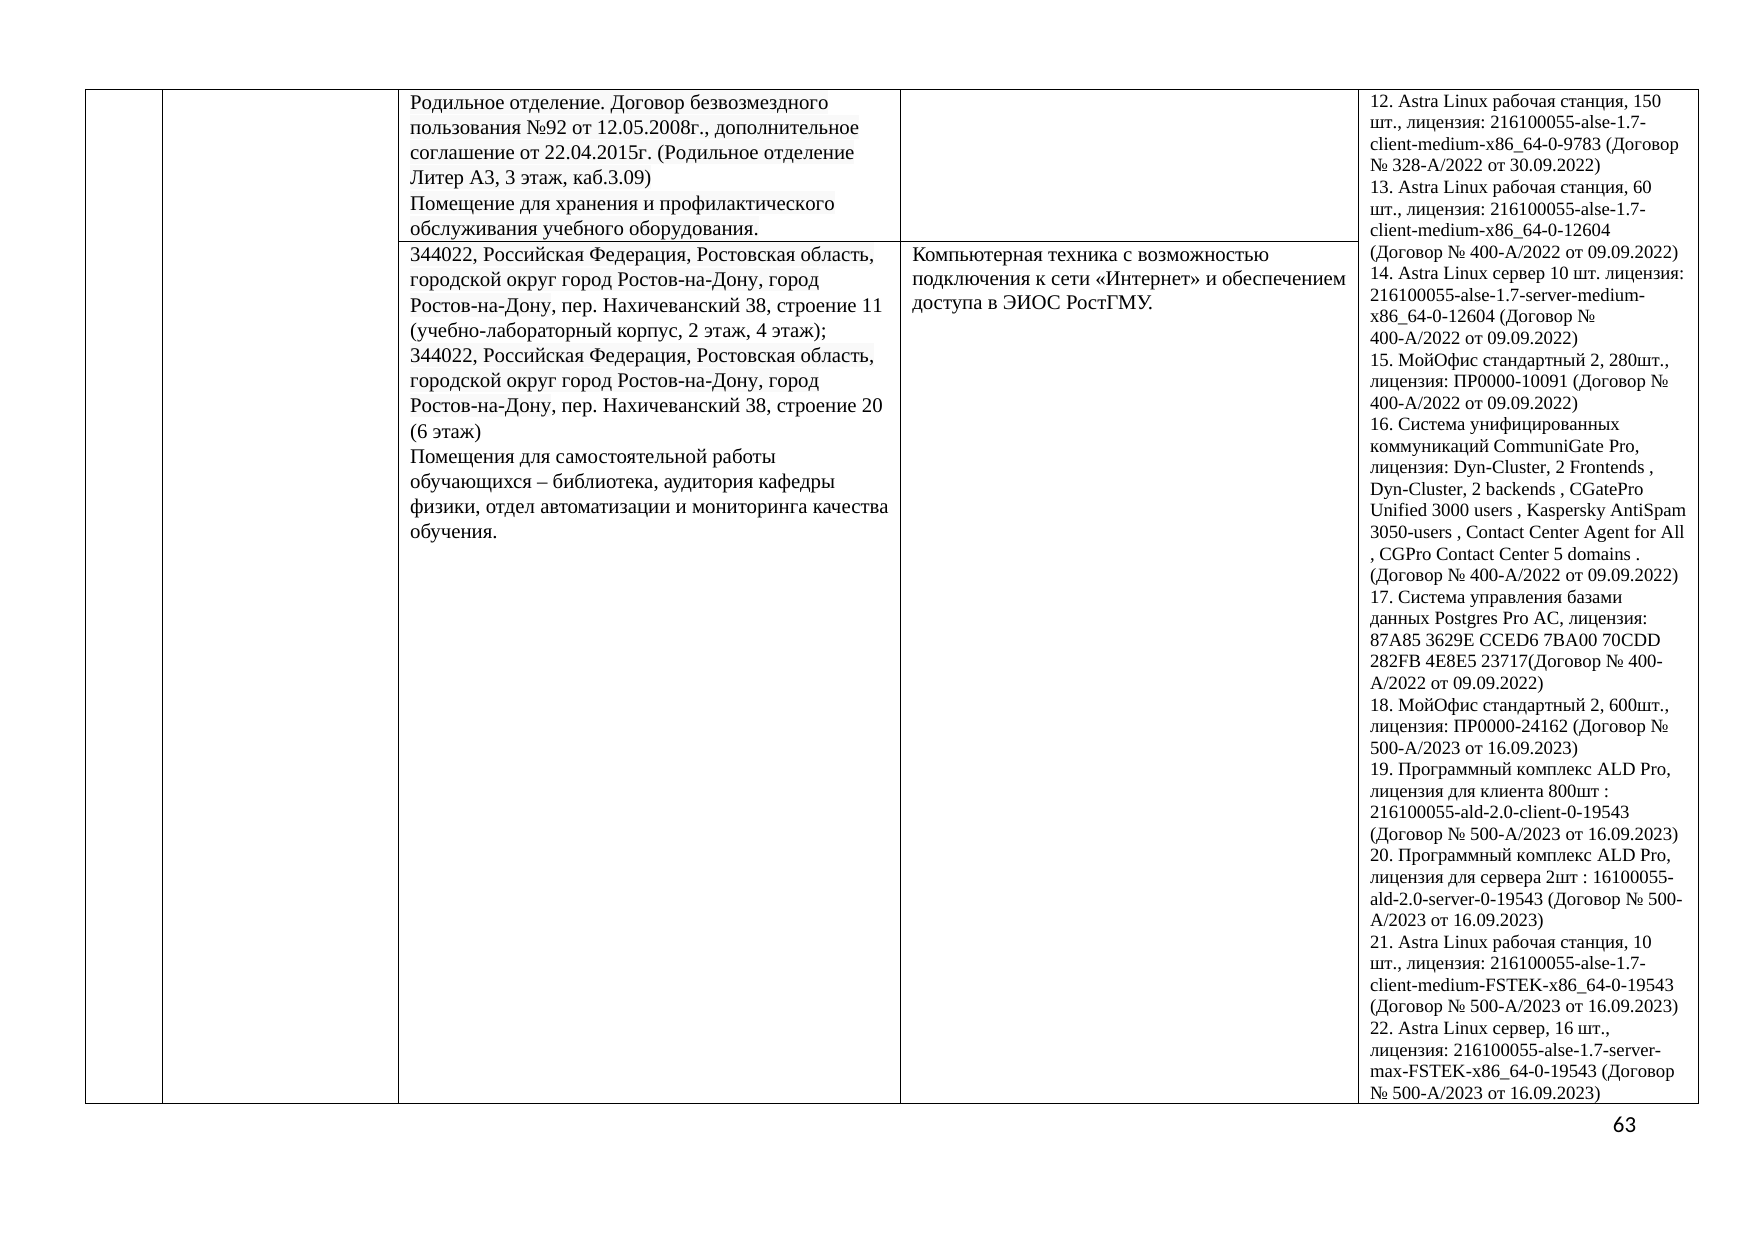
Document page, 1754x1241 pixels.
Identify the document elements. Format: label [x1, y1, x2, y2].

table_cell [901, 242, 1358, 1103]
table_cell [399, 242, 900, 1103]
table_cell [399, 90, 900, 241]
table_cell [901, 90, 1358, 241]
